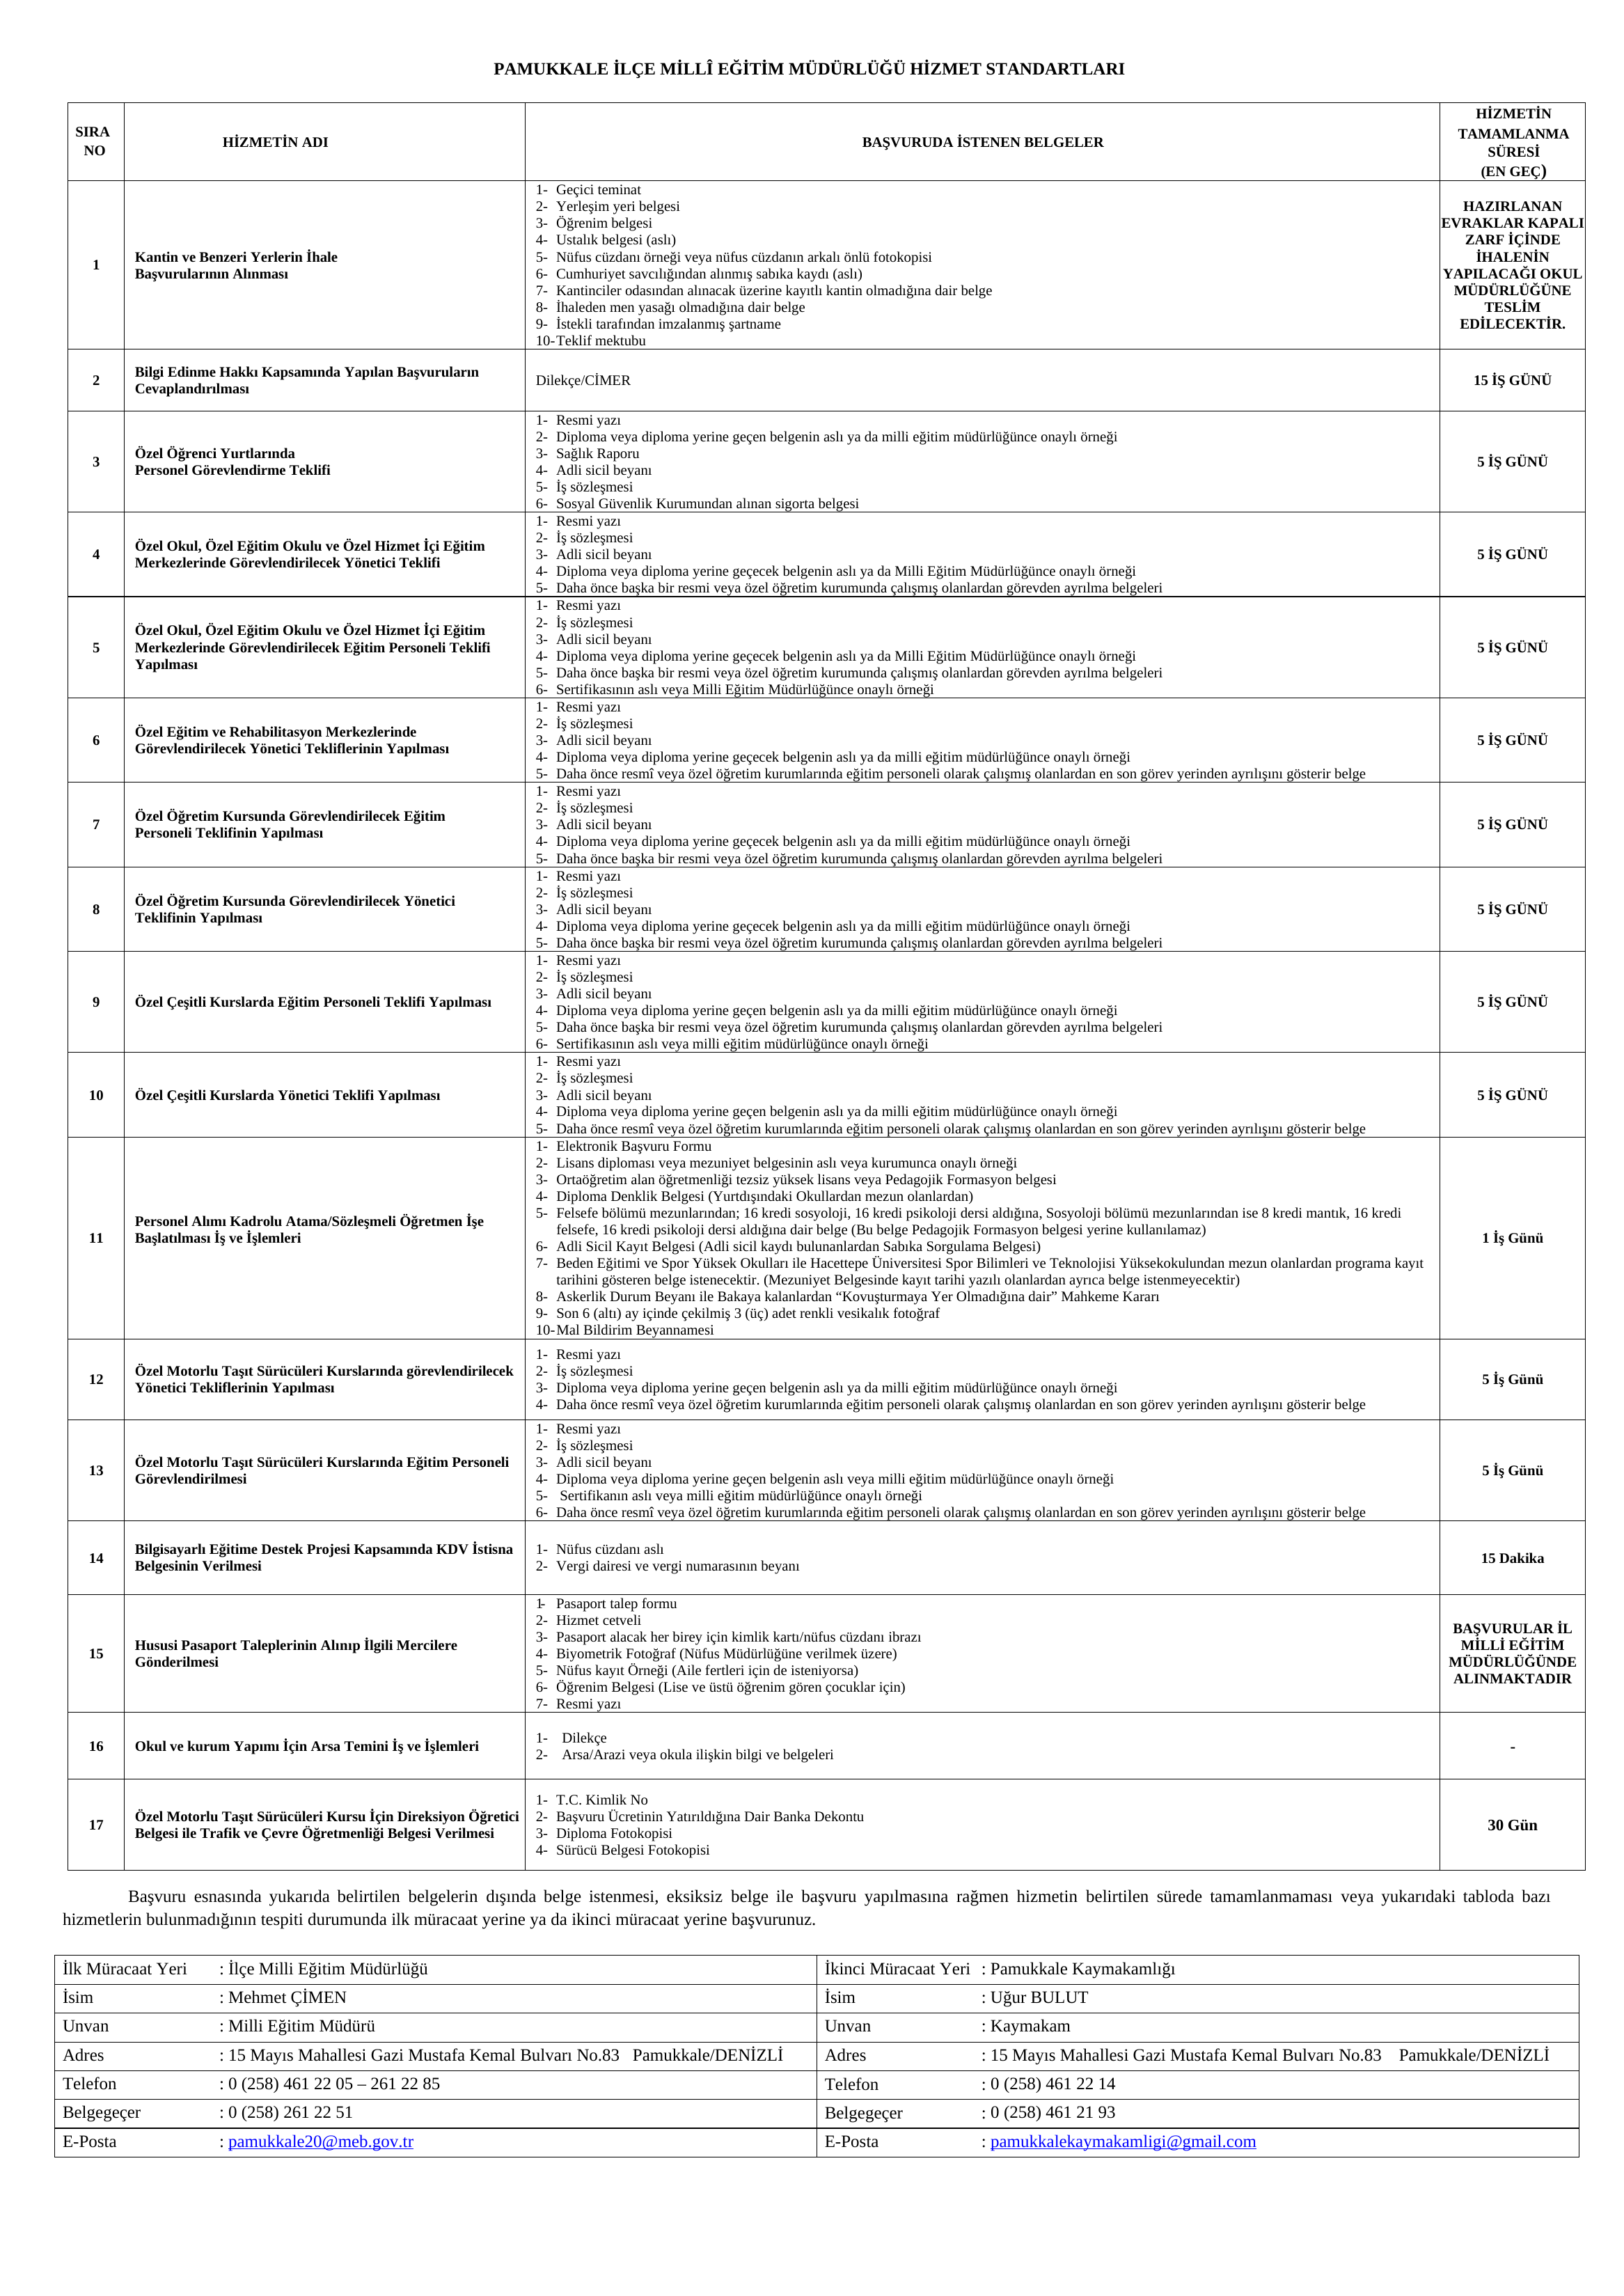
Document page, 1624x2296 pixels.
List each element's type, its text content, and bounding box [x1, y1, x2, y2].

table_cell Özel Eğitim ve Rehabilitasyon Merkezlerinde Görevlendirilecek Yönetici Tekliflerinin Yapılması [125, 698, 525, 782]
table_cell 5 İŞ GÜNÜ [1440, 783, 1585, 866]
table_cell 5 İŞ GÜNÜ [1440, 698, 1585, 782]
table_cell 12 [68, 1339, 124, 1420]
table_cell Resmi yazı İş sözleşmesi Diploma veya diploma yerine geçen belgenin aslı ya da milli eğitim müdürlüğünce onaylı örneği Daha önce resmî veya özel öğretim kurumlarında eğitim personeli olarak çalışmış olanlardan en son görev yerinden ayrılışını gösterir belge [526, 1339, 1440, 1420]
table_cell 5 [68, 597, 124, 698]
table_cell Telefon : 0 (258) 461 22 05 – 261 22 85 [55, 2071, 817, 2099]
table_cell 5 İŞ GÜNÜ [1440, 411, 1585, 512]
table_cell Resmi yazı Diploma veya diploma yerine geçen belgenin aslı ya da milli eğitim müdürlüğünce onaylı örneği Sağlık Raporu Adli sicil beyanı İş sözleşmesi Sosyal Güvenlik Kurumundan alınan sigorta belgesi [526, 411, 1440, 512]
table_cell Pasaport talep formu Hizmet cetveli Pasaport alacak her birey için kimlik kartı/nüfus cüzdanı ibrazı Biyometrik Fotoğraf (Nüfus Müdürlüğüne verilmek üzere) Nüfus kayıt Örneği (Aile fertleri için de isteniyorsa) Öğrenim Belgesi (Lise ve üstü öğrenim gören çocuklar için) Resmi yazı [526, 1595, 1440, 1712]
table_cell Özel Öğretim Kursunda Görevlendirilecek Yönetici Teklifinin Yapılması [125, 867, 525, 951]
table_cell 17 [68, 1779, 124, 1870]
table_cell Kantin ve Benzeri Yerlerin İhale Başvurularının Alınması [125, 181, 525, 349]
table_cell 16 [68, 1713, 124, 1779]
table_cell 5 İŞ GÜNÜ [1440, 867, 1585, 951]
table_cell Resmi yazı İş sözleşmesi Adli sicil beyanı Diploma veya diploma yerine geçecek belgenin aslı ya da Milli Eğitim Müdürlüğünce onaylı örneği Daha önce başka bir resmi veya özel öğretim kurumunda çalışmış olanlardan görevden ayrılma belgeleri Sertifikasının aslı veya Milli Eğitim Müdürlüğünce onaylı örneği [526, 597, 1440, 698]
table_header HİZMETİN ADI [125, 103, 525, 180]
table_cell Resmi yazı İş sözleşmesi Adli sicil beyanı Diploma veya diploma yerine geçecek belgenin aslı ya da Milli Eğitim Müdürlüğünce onaylı örneği Daha önce başka bir resmi veya özel öğretim kurumunda çalışmış olanlardan görevden ayrılma belgeleri [526, 512, 1440, 596]
table_cell 10 [68, 1053, 124, 1137]
table_cell Bilgi Edinme Hakkı Kapsamında Yapılan Başvuruların Cevaplandırılması [125, 349, 525, 410]
text PAMUKKALE İLÇE MİLLÎ EĞİTİM MÜDÜRLÜĞÜ HİZMET STANDARTLARI [435, 58, 1184, 79]
table_cell 9 [68, 952, 124, 1052]
table_cell Elektronik Başvuru Formu Lisans diploması veya mezuniyet belgesinin aslı veya kurumunca onaylı örneği Ortaöğretim alan öğretmenliği tezsiz yüksek lisans veya Pedagojik Formasyon belgesi Diploma Denklik Belgesi (Yurtdışındaki Okullardan mezun olanlardan) Felsefe bölümü mezunlarından; 16 kredi sosyoloji, 16 kredi psikoloji dersi aldığına, Sosyoloji bölümü mezunlarından ise 8 kredi mantık, 16 kredi felsefe, 16 kredi psikoloji dersi aldığına dair belge (Bu belge Pedagojik Formasyon belgesi yerine kullanılamaz) Adli Sicil Kayıt Belgesi (Adli sicil kaydı bulunanlardan Sabıka Sorgulama Belgesi) Beden Eğitimi ve Spor Yüksek Okulları ile Hacettepe Üniversitesi Spor Bilimleri ve Teknolojisi Yüksekokulundan mezun olanlardan programa kayıt tarihini gösteren belge istenecektir. (Mezuniyet Belgesinde kayıt tarihi yazılı olanlardan ayrıca belge istenmeyecektir) Askerlik Durum Beyanı ile Bakaya kalanlardan “Kovuşturmaya Yer Olmadığına dair” Mahkeme Kararı Son 6 (altı) ay içinde çekilmiş 3 (üç) adet renkli vesikalık fotoğraf Mal Bildirim Beyannamesi [526, 1138, 1440, 1338]
table_cell Resmi yazı İş sözleşmesi Adli sicil beyanı Diploma veya diploma yerine geçen belgenin aslı ya da milli eğitim müdürlüğünce onaylı örneği Daha önce resmî veya özel öğretim kurumlarında eğitim personeli olarak çalışmış olanlardan en son görev yerinden ayrılışını gösterir belge [526, 1053, 1440, 1137]
table_cell 8 [68, 867, 124, 951]
table_header SIRA NO [68, 103, 124, 180]
table_cell Dilekçe/CİMER [526, 349, 1440, 410]
table_header İlk Müracaat Yeri : İlçe Milli Eğitim Müdürlüğü [55, 1956, 817, 1984]
table_cell 6 [68, 698, 124, 782]
table_cell Bilgisayarlı Eğitime Destek Projesi Kapsamında KDV İstisna Belgesinin Verilmesi [125, 1521, 525, 1594]
table_cell 30 Gün [1440, 1779, 1585, 1870]
table_cell Belgegeçer : 0 (258) 461 21 93 [817, 2100, 1579, 2128]
table_cell HAZIRLANAN EVRAKLAR KAPALI ZARF İÇİNDE İHALENİN YAPILACAĞI OKUL MÜDÜRLÜĞÜNE TESLİM EDİLECEKTİR. [1440, 181, 1585, 349]
table_cell Resmi yazı İş sözleşmesi Adli sicil beyanı Diploma veya diploma yerine geçecek belgenin aslı ya da milli eğitim müdürlüğünce onaylı örneği Daha önce başka bir resmi veya özel öğretim kurumunda çalışmış olanlardan görevden ayrılma belgeleri [526, 783, 1440, 866]
table_cell Resmi yazı İş sözleşmesi Adli sicil beyanı Diploma veya diploma yerine geçen belgenin aslı veya milli eğitim müdürlüğünce onaylı örneği Sertifikanın aslı veya milli eğitim müdürlüğünce onaylı örneği Daha önce resmî veya özel öğretim kurumlarında eğitim personeli olarak çalışmış olanlardan en son görev yerinden ayrılışını gösterir belge [526, 1420, 1440, 1520]
table_cell 5 İŞ GÜNÜ [1440, 952, 1585, 1052]
table_cell Belgegeçer : 0 (258) 261 22 51 [55, 2100, 817, 2128]
table_cell Resmi yazı İş sözleşmesi Adli sicil beyanı Diploma veya diploma yerine geçen belgenin aslı ya da milli eğitim müdürlüğünce onaylı örneği Daha önce başka bir resmi veya özel öğretim kurumunda çalışmış olanlardan görevden ayrılma belgeleri Sertifikasının aslı veya milli eğitim müdürlüğünce onaylı örneği [526, 952, 1440, 1052]
table_cell 15 İŞ GÜNÜ [1440, 349, 1585, 410]
table_cell Özel Okul, Özel Eğitim Okulu ve Özel Hizmet İçi Eğitim Merkezlerinde Görevlendirilecek Yönetici Teklifi [125, 512, 525, 596]
table_cell Geçici teminat Yerleşim yeri belgesi Öğrenim belgesi Ustalık belgesi (aslı) Nüfus cüzdanı örneği veya nüfus cüzdanın arkalı önlü fotokopisi Cumhuriyet savcılığından alınmış sabıka kaydı (aslı) Kantinciler odasından alınacak üzerine kayıtlı kantin olmadığına dair belge İhaleden men yasağı olmadığına dair belge İstekli tarafından imzalanmış şartname Teklif mektubu [526, 181, 1440, 349]
table_cell 4 [68, 512, 124, 596]
table_cell Özel Motorlu Taşıt Sürücüleri Kurslarında Eğitim Personeli Görevlendirilmesi [125, 1420, 525, 1520]
table_cell 14 [68, 1521, 124, 1594]
table_cell İsim : Uğur BULUT [817, 1985, 1579, 2013]
table_cell 5 İş Günü [1440, 1420, 1585, 1520]
table_cell 15 Dakika [1440, 1521, 1585, 1594]
table_cell Özel Motorlu Taşıt Sürücüleri Kursu İçin Direksiyon Öğretici Belgesi ile Trafik ve Çevre Öğretmenliği Belgesi Verilmesi [125, 1779, 525, 1870]
table_cell 5 İŞ GÜNÜ [1440, 512, 1585, 596]
table_cell 5 İş Günü [1440, 1339, 1585, 1420]
table_cell Hususi Pasaport Taleplerinin Alınıp İlgili Mercilere Gönderilmesi [125, 1595, 525, 1712]
table_cell 3 [68, 411, 124, 512]
table_cell 5 İŞ GÜNÜ [1440, 597, 1585, 698]
table_cell Özel Öğrenci Yurtlarında Personel Görevlendirme Teklifi [125, 411, 525, 512]
table_cell 11 [68, 1138, 124, 1338]
text Başvuru esnasında yukarıda belirtilen belgelerin dışında belge istenmesi, eksiksiz belge ile başvuru yapılmasına rağmen hizmetin belirtilen sürede tamamlanmaması veya yukarıdaki tabloda bazı hizmetlerin bulunmadığının tespiti durumunda ilk müracaat yerine ya da ikinci müracaat yerine başvurunuz. [63, 1886, 1552, 1929]
table_cell Özel Motorlu Taşıt Sürücüleri Kurslarında görevlendirilecek Yönetici Tekliflerinin Yapılması [125, 1339, 525, 1420]
table_header BAŞVURUDA İSTENEN BELGELER [526, 103, 1440, 180]
table_cell İsim : Mehmet ÇİMEN [55, 1985, 817, 2013]
table_cell T.C. Kimlik No Başvuru Ücretinin Yatırıldığına Dair Banka Dekontu Diploma Fotokopisi Sürücü Belgesi Fotokopisi [526, 1779, 1440, 1870]
table_cell 13 [68, 1420, 124, 1520]
table_header İkinci Müracaat Yeri : Pamukkale Kaymakamlığı [817, 1956, 1579, 1984]
table_cell Resmi yazı İş sözleşmesi Adli sicil beyanı Diploma veya diploma yerine geçecek belgenin aslı ya da milli eğitim müdürlüğünce onaylı örneği Daha önce başka bir resmi veya özel öğretim kurumunda çalışmış olanlardan görevden ayrılma belgeleri [526, 867, 1440, 951]
table_cell Özel Okul, Özel Eğitim Okulu ve Özel Hizmet İçi Eğitim Merkezlerinde Görevlendirilecek Eğitim Personeli Teklifi Yapılması [125, 597, 525, 698]
table_cell Dilekçe Arsa/Arazi veya okula ilişkin bilgi ve belgeleri [526, 1713, 1440, 1779]
table_cell Personel Alımı Kadrolu Atama/Sözleşmeli Öğretmen İşe Başlatılması İş ve İşlemleri [125, 1138, 525, 1338]
table_header HİZMETİN TAMAMLANMA SÜRESİ (EN GEÇ) [1440, 103, 1585, 180]
table_cell Okul ve kurum Yapımı İçin Arsa Temini İş ve İşlemleri [125, 1713, 525, 1779]
table_cell Özel Çeşitli Kurslarda Eğitim Personeli Teklifi Yapılması [125, 952, 525, 1052]
table_cell Nüfus cüzdanı aslı Vergi dairesi ve vergi numarasının beyanı [526, 1521, 1440, 1594]
table_cell E-Posta : pamukkale20@meb.gov.tr [55, 2129, 817, 2157]
table_cell Adres : 15 Mayıs Mahallesi Gazi Mustafa Kemal Bulvarı No.83 Pamukkale/DENİZLİ [817, 2043, 1579, 2070]
table_cell Adres : 15 Mayıs Mahallesi Gazi Mustafa Kemal Bulvarı No.83 Pamukkale/DENİZLİ [55, 2043, 817, 2070]
table_cell 1 [68, 181, 124, 349]
table_cell Özel Öğretim Kursunda Görevlendirilecek Eğitim Personeli Teklifinin Yapılması [125, 783, 525, 866]
table_cell 1 İş Günü [1440, 1138, 1585, 1338]
table_cell Resmi yazı İş sözleşmesi Adli sicil beyanı Diploma veya diploma yerine geçecek belgenin aslı ya da milli eğitim müdürlüğünce onaylı örneği Daha önce resmî veya özel öğretim kurumlarında eğitim personeli olarak çalışmış olanlardan en son görev yerinden ayrılışını gösterir belge [526, 698, 1440, 782]
table_cell 5 İŞ GÜNÜ [1440, 1053, 1585, 1137]
table_cell Özel Çeşitli Kurslarda Yönetici Teklifi Yapılması [125, 1053, 525, 1137]
table_cell 2 [68, 349, 124, 410]
table_cell 7 [68, 783, 124, 866]
table_cell Unvan : Milli Eğitim Müdürü [55, 2013, 817, 2041]
table_cell Telefon : 0 (258) 461 22 14 [817, 2071, 1579, 2099]
table_cell Unvan : Kaymakam [817, 2013, 1579, 2041]
table_cell - [1440, 1713, 1585, 1779]
table_cell BAŞVURULAR İL MİLLİ EĞİTİM MÜDÜRLÜĞÜNDE ALINMAKTADIR [1440, 1595, 1585, 1712]
table_cell 15 [68, 1595, 124, 1712]
table_cell E-Posta : pamukkalekaymakamligi@gmail.com [817, 2129, 1579, 2157]
